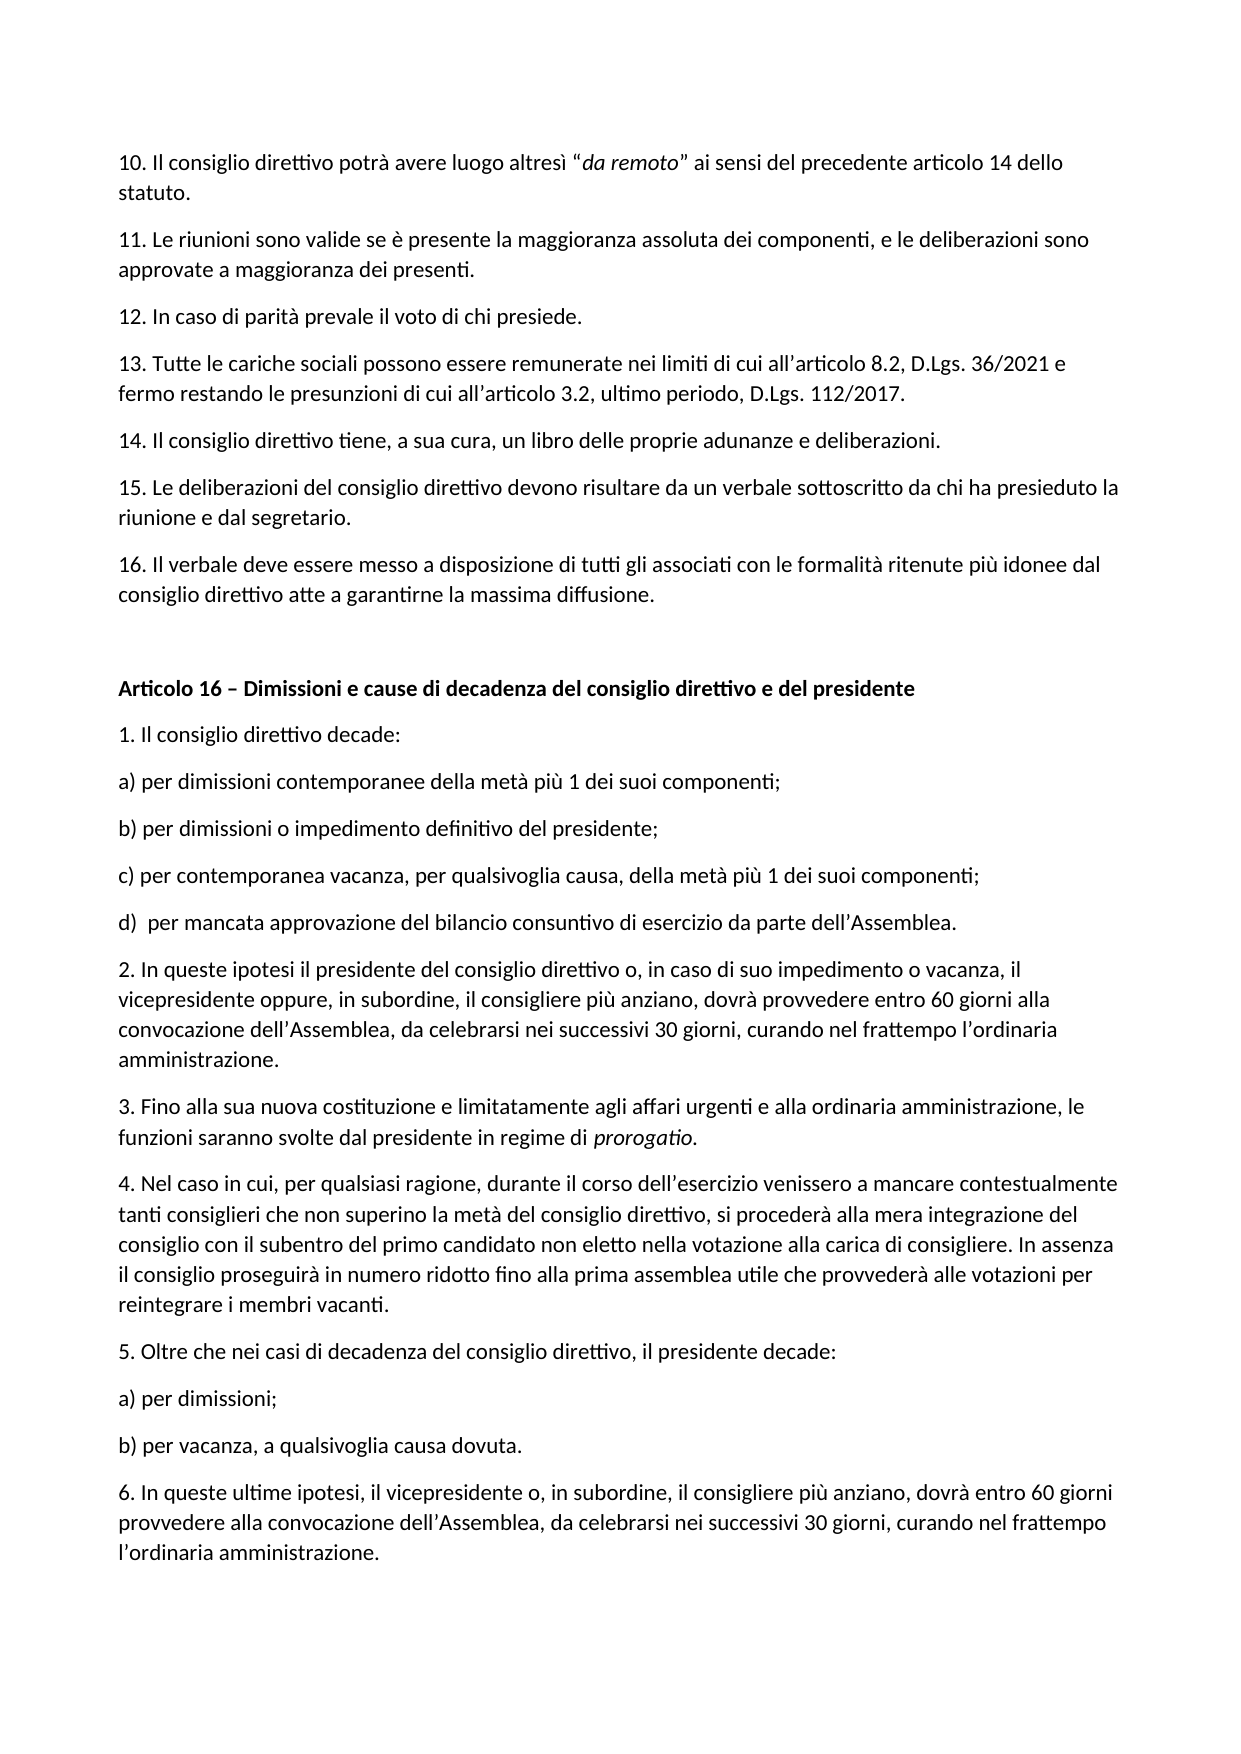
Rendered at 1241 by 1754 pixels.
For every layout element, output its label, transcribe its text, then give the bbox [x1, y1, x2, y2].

text 12. In caso di parità prevale il voto di chi presiede. [118, 302, 1122, 330]
text 15. Le deliberazioni del consiglio direttivo devono risultare da un verbale sottoscritto da chi ha presieduto la riunione e dal segretario. [118, 473, 1122, 531]
text d) per mancata approvazione del bilancio consuntivo di esercizio da parte dell’Assemblea. [118, 908, 1122, 936]
text b) per dimissioni o impedimento definitivo del presidente; [118, 814, 1122, 842]
text b) per vacanza, a qualsivoglia causa dovuta. [118, 1431, 1122, 1459]
text a) per dimissioni contemporanee della metà più 1 dei suoi componenti; [118, 767, 1122, 795]
text 1. Il consiglio direttivo decade: [118, 721, 1122, 748]
text 13. Tutte le cariche sociali possono essere remunerate nei limiti di cui all’articolo 8.2, D.Lgs. 36/2021 e fermo restando le presunzioni di cui all’articolo 3.2, ultimo periodo, D.Lgs. 112/2017. [118, 349, 1122, 407]
text 14. Il consiglio direttivo tiene, a sua cura, un libro delle proprie adunanze e deliberazioni. [118, 426, 1122, 454]
text 6. In queste ultime ipotesi, il vicepresidente o, in subordine, il consigliere più anziano, dovrà entro 60 giorni provvedere alla convocazione dell’Assemblea, da celebrarsi nei successivi 30 giorni, curando nel frattempo l’ordinaria amministrazione. [118, 1478, 1122, 1566]
text c) per contemporanea vacanza, per qualsivoglia causa, della metà più 1 dei suoi componenti; [118, 861, 1122, 889]
text 10. Il consiglio direttivo potrà avere luogo altresì “da remoto” ai sensi del precedente articolo 14 dello statuto. [118, 148, 1122, 206]
text 2. In queste ipotesi il presidente del consiglio direttivo o, in caso di suo impedimento o vacanza, il vicepresidente oppure, in subordine, il consigliere più anziano, dovrà provvedere entro 60 giorni alla convocazione dell’Assemblea, da celebrarsi nei successivi 30 giorni, curando nel frattempo l’ordinaria amministrazione. [118, 955, 1122, 1073]
text a) per dimissioni; [118, 1384, 1122, 1412]
text 3. Fino alla sua nuova costituzione e limitatamente agli affari urgenti e alla ordinaria amministrazione, le funzioni saranno svolte dal presidente in regime di prorogatio. [118, 1092, 1122, 1151]
text Articolo 16 – Dimissioni e cause di decadenza del consiglio direttivo e del presidente [118, 674, 1122, 702]
text 4. Nel caso in cui, per qualsiasi ragione, durante il corso dell’esercizio venissero a mancare contestualmente tanti consiglieri che non superino la metà del consiglio direttivo, si procederà alla mera integrazione del consiglio con il subentro del primo candidato non eletto nella votazione alla carica di consigliere. In assenza il consiglio proseguirà in numero ridotto fino alla prima assemblea utile che provvederà alle votazioni per reintegrare i membri vacanti. [118, 1169, 1122, 1318]
text 5. Oltre che nei casi di decadenza del consiglio direttivo, il presidente decade: [118, 1337, 1122, 1365]
text 11. Le riunioni sono valide se è presente la maggioranza assoluta dei componenti, e le deliberazioni sono approvate a maggioranza dei presenti. [118, 225, 1122, 283]
text 16. Il verbale deve essere messo a disposizione di tutti gli associati con le formalità ritenute più idonee dal consiglio direttivo atte a garantirne la massima diffusione. [118, 550, 1122, 608]
